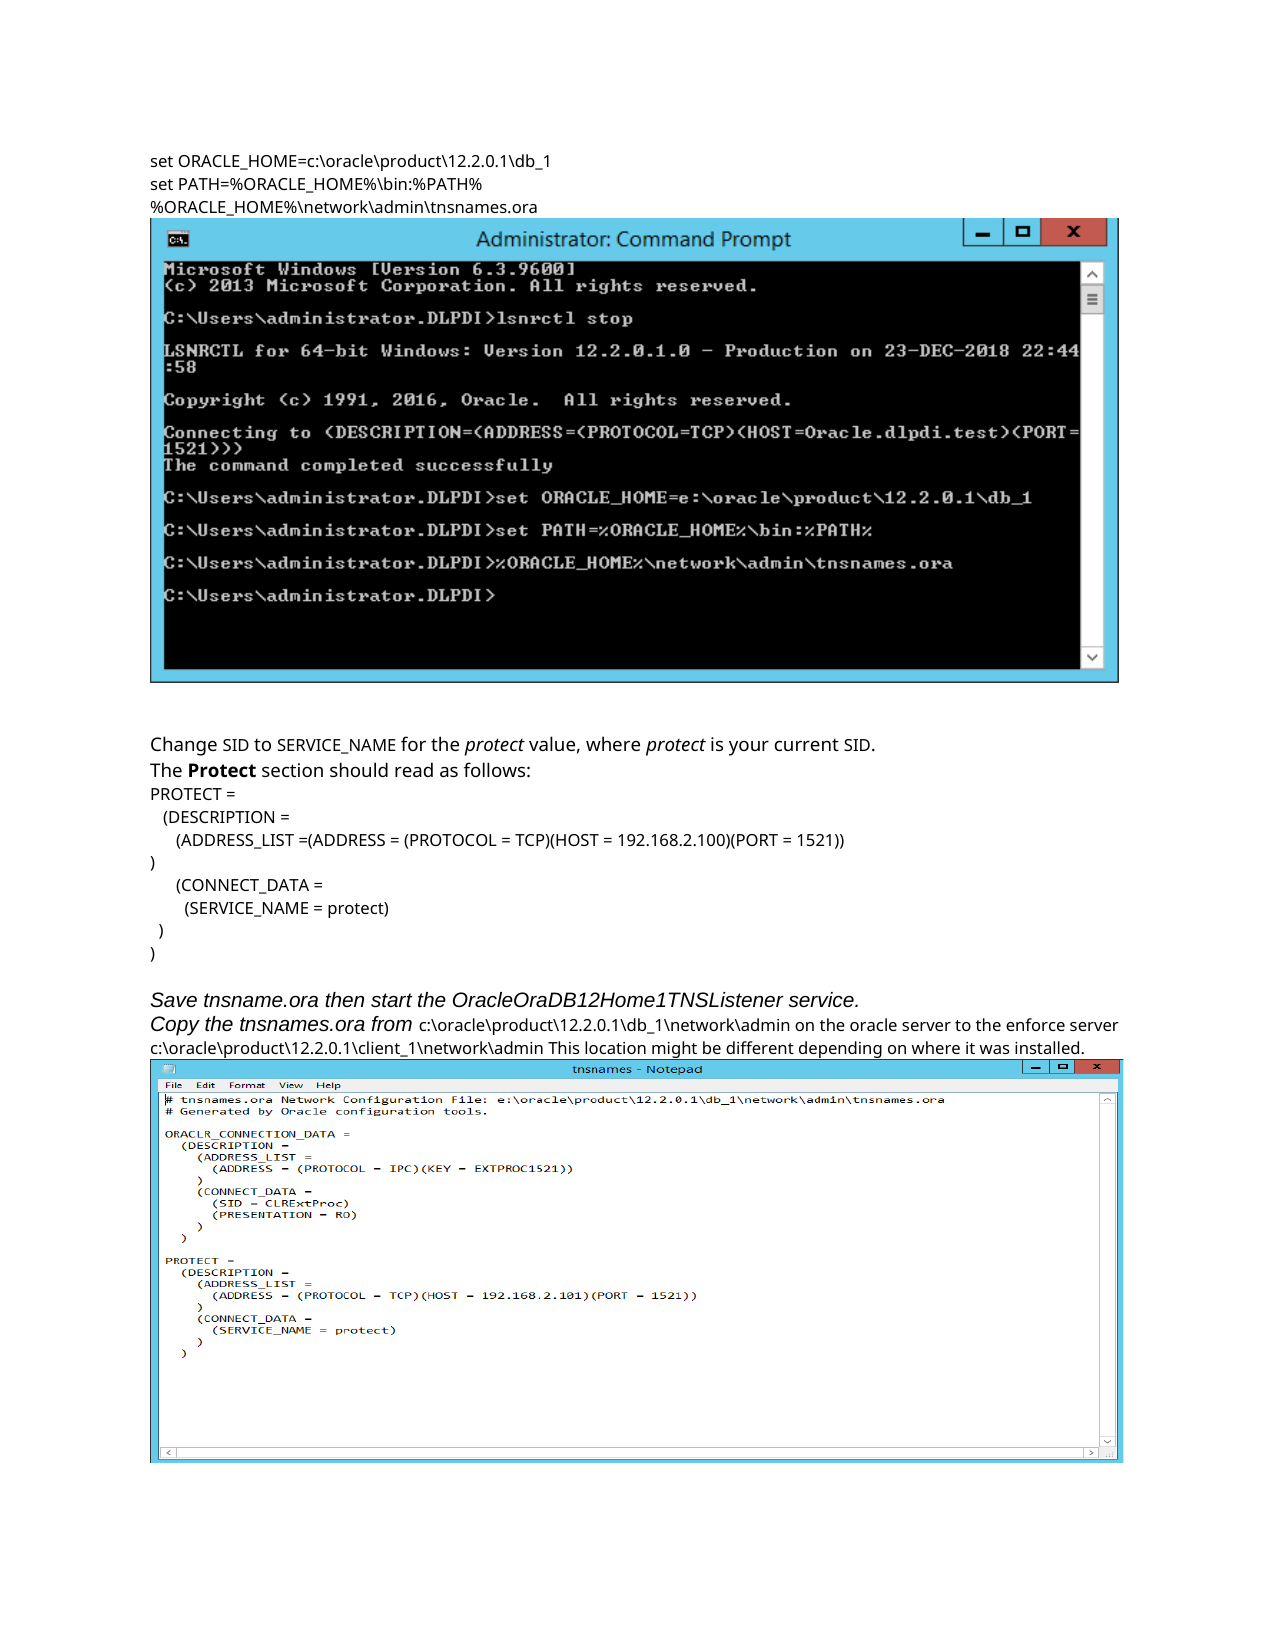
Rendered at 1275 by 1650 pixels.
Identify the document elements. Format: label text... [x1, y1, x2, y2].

text set ORACLE_HOME=c:\oracle\product\12.2.0.1\db_1 [150, 150, 1125, 173]
text Save tnsname.ora then start the OracleOraDB12Home1TNSListener service. [150, 988, 1125, 1012]
text Copy the tnsnames.ora from c:\oracle\product\12.2.0.1\db_1\network\admin on the oracle server to the enforce server c:\oracle\product\12.2.0.1\client_1\network\admin This location might be different depending on where it was installed. [150, 1012, 1125, 1059]
text ) [150, 942, 1125, 964]
picture [150, 218, 1119, 683]
text (DESCRIPTION = [150, 805, 1125, 828]
text set PATH=%ORACLE_HOME%\bin:%PATH% [150, 173, 1125, 195]
text PROTECT = [150, 783, 1125, 805]
picture [150, 1059, 1124, 1463]
text ) [150, 919, 1125, 942]
text The Protect section should read as follows: [150, 757, 1125, 783]
text (ADDRESS_LIST =(ADDRESS = (PROTOCOL = TCP)(HOST = 192.168.2.100)(PORT = 1521)) [150, 828, 1125, 851]
text %ORACLE_HOME%\network\admin\tnsnames.ora [150, 195, 1125, 218]
text (SERVICE_NAME = protect) [150, 896, 1125, 919]
text (CONNECT_DATA = [150, 873, 1125, 896]
text ) [150, 851, 1125, 873]
text Change SID to SERVICE_NAME for the protect value, where protect is your current SID. [150, 732, 1125, 757]
